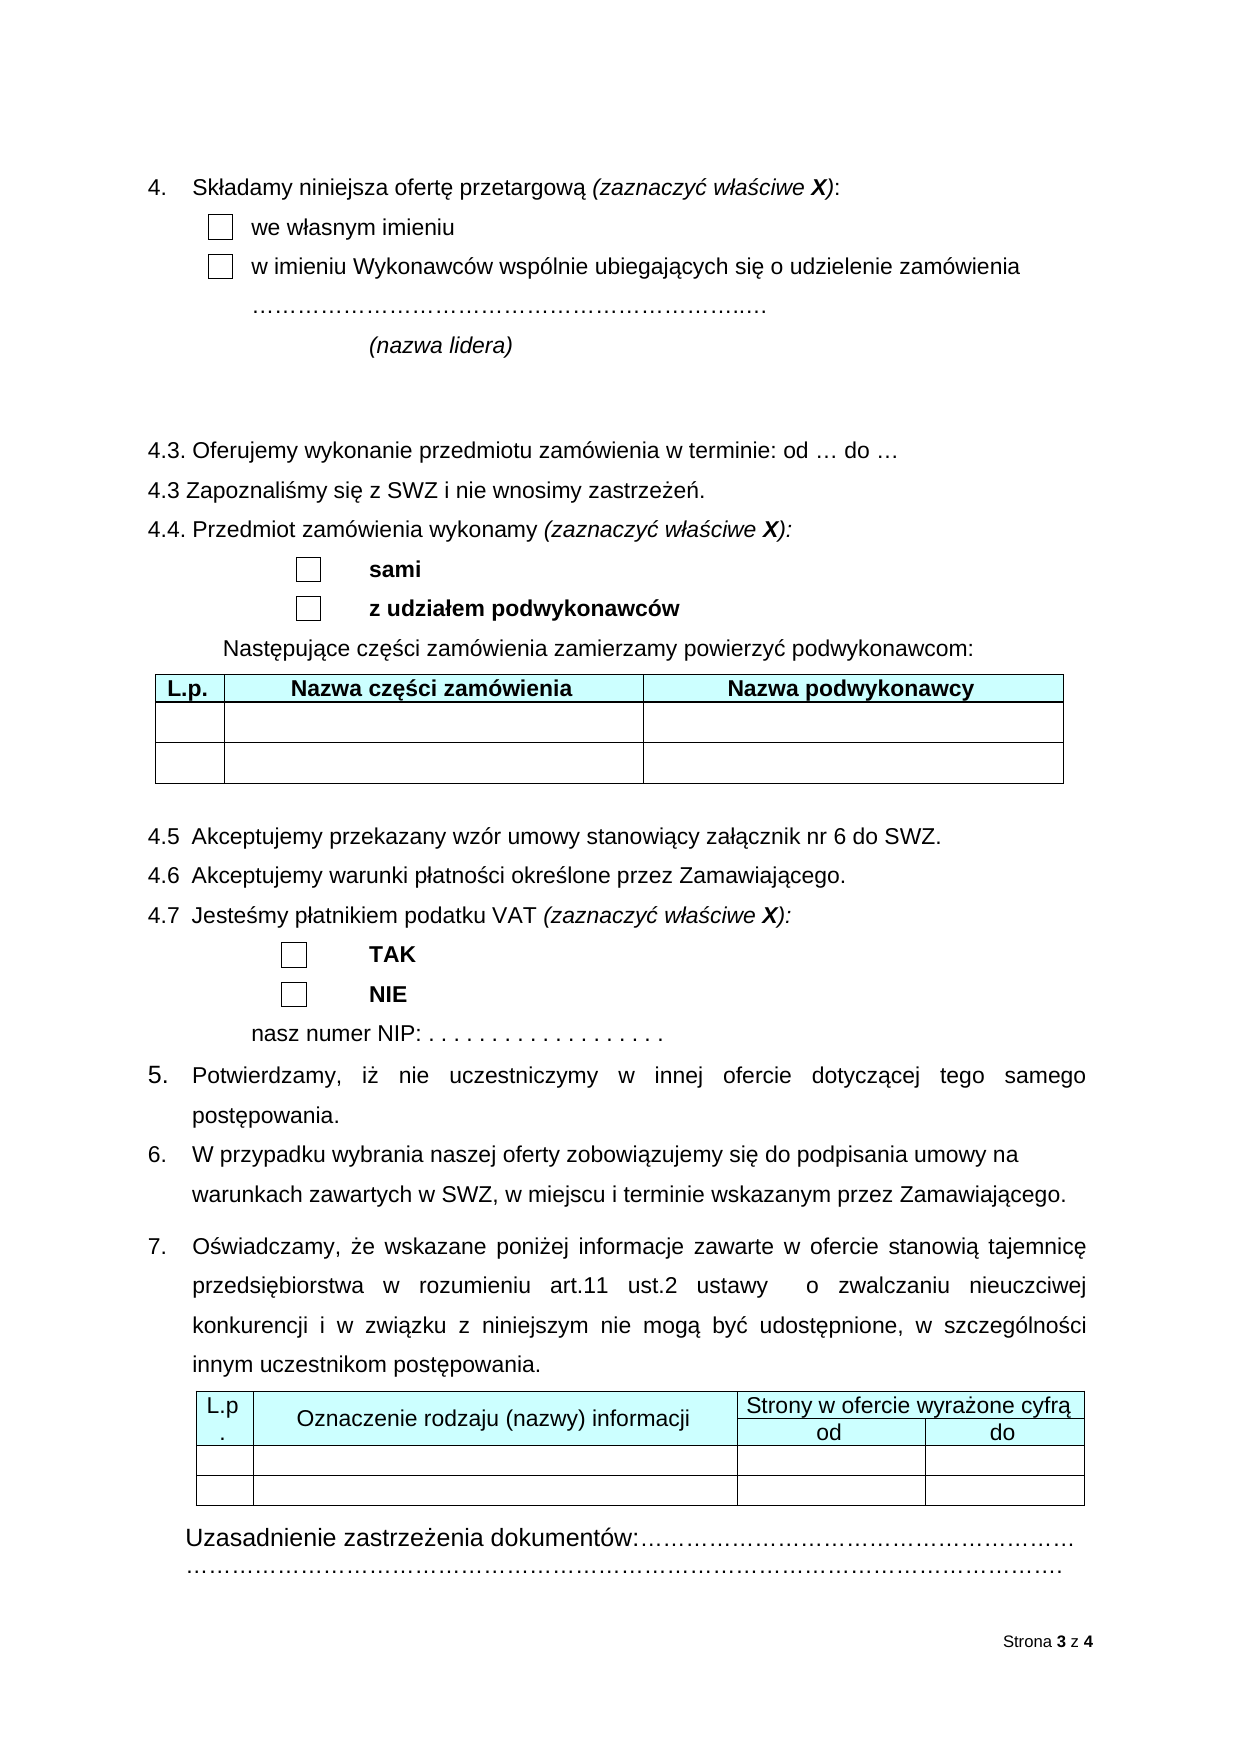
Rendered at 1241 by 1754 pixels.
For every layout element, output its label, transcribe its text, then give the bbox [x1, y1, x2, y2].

table_cell do [926, 1419, 1084, 1445]
list Akceptujemy warunki płatności określone przez Zamawiającego. [148, 862, 1087, 889]
table_cell [644, 743, 1063, 782]
text 4.4. Przedmiot zamówienia wykonamy (zaznaczyć właściwe X): [148, 516, 1116, 542]
table_cell [644, 703, 1063, 742]
table_header L.p. [156, 675, 224, 701]
table_cell [738, 1476, 925, 1505]
text 6. W przypadku wybrania naszej oferty zobowiązujemy się do podpisania umowy na warunkach zawartych w SWZ, w miejscu i terminie wskazanym przez Zamawiającego. [148, 1141, 1093, 1207]
table_header Oznaczenie rodzaju (nazwy) informacji [254, 1392, 737, 1445]
text 5. Potwierdzamy, iż nie uczestniczymy w innej ofercie dotyczącej tego samego postępowania. [148, 1060, 1087, 1128]
list Jesteśmy płatnikiem podatku VAT (zaznaczyć właściwe X): [148, 902, 1087, 928]
text 7. Oświadczamy, że wskazane poniżej informacje zawarte w ofercie stanowią tajemnicę przedsiębiorstwa w rozumieniu art.11 ust.2 ustawy o zwalczaniu nieuczciwej konkurencji i w związku z niniejszym nie mogą być udostępnione, w szczególności innym uczestnikom postępowania. [148, 1233, 1087, 1377]
table_cell [254, 1446, 737, 1475]
table_cell [156, 703, 224, 742]
table_cell [156, 743, 224, 782]
text sami [207, 556, 1087, 582]
table_cell [926, 1446, 1084, 1475]
table_header Nazwa podwykonawcy [644, 675, 1063, 701]
text Następujące części zamówienia zamierzamy powierzyć podwykonawcom: [223, 634, 1087, 661]
table_cell od [738, 1419, 925, 1445]
text 4.3. Oferujemy wykonanie przedmiotu zamówienia w terminie: od … do … [148, 437, 1087, 463]
list Akceptujemy przekazany wzór umowy stanowiący załącznik nr 6 do SWZ. [148, 823, 1087, 849]
table_cell [197, 1476, 253, 1505]
text NIE [281, 981, 1087, 1007]
text ……………………………………………………………………………………………………. [185, 1552, 1087, 1578]
text nasz numer NIP: . . . . . . . . . . . . . . . . . . . [251, 1020, 1087, 1047]
text Uzasadnienie zastrzeżenia dokumentów:………………………………………………… [185, 1523, 1087, 1552]
text w imieniu Wykonawców wspólnie ubiegających się o udzielenie zamówienia ………………………………………………………..… [148, 253, 1087, 319]
table_cell [254, 1476, 737, 1505]
table_cell [197, 1446, 253, 1475]
table_cell [225, 703, 643, 742]
text z udziałem podwykonawców [223, 595, 1087, 621]
table_header Strony w ofercie wyrażone cyfrą [738, 1392, 1084, 1418]
table_header L.p. [197, 1392, 253, 1445]
text 4. Składamy niniejsza ofertę przetargową (zaznaczyć właściwe X): [148, 174, 1087, 200]
table_header Nazwa części zamówienia [225, 675, 643, 701]
table_cell [225, 743, 643, 782]
text (nazwa lidera) [148, 332, 1087, 358]
text TAK [281, 941, 1087, 968]
table_cell [926, 1476, 1084, 1505]
table_cell [738, 1446, 925, 1475]
text 4.3 Zapoznaliśmy się z SWZ i nie wnosimy zastrzeżeń. [148, 477, 1087, 503]
text we własnym imieniu [148, 213, 1087, 240]
